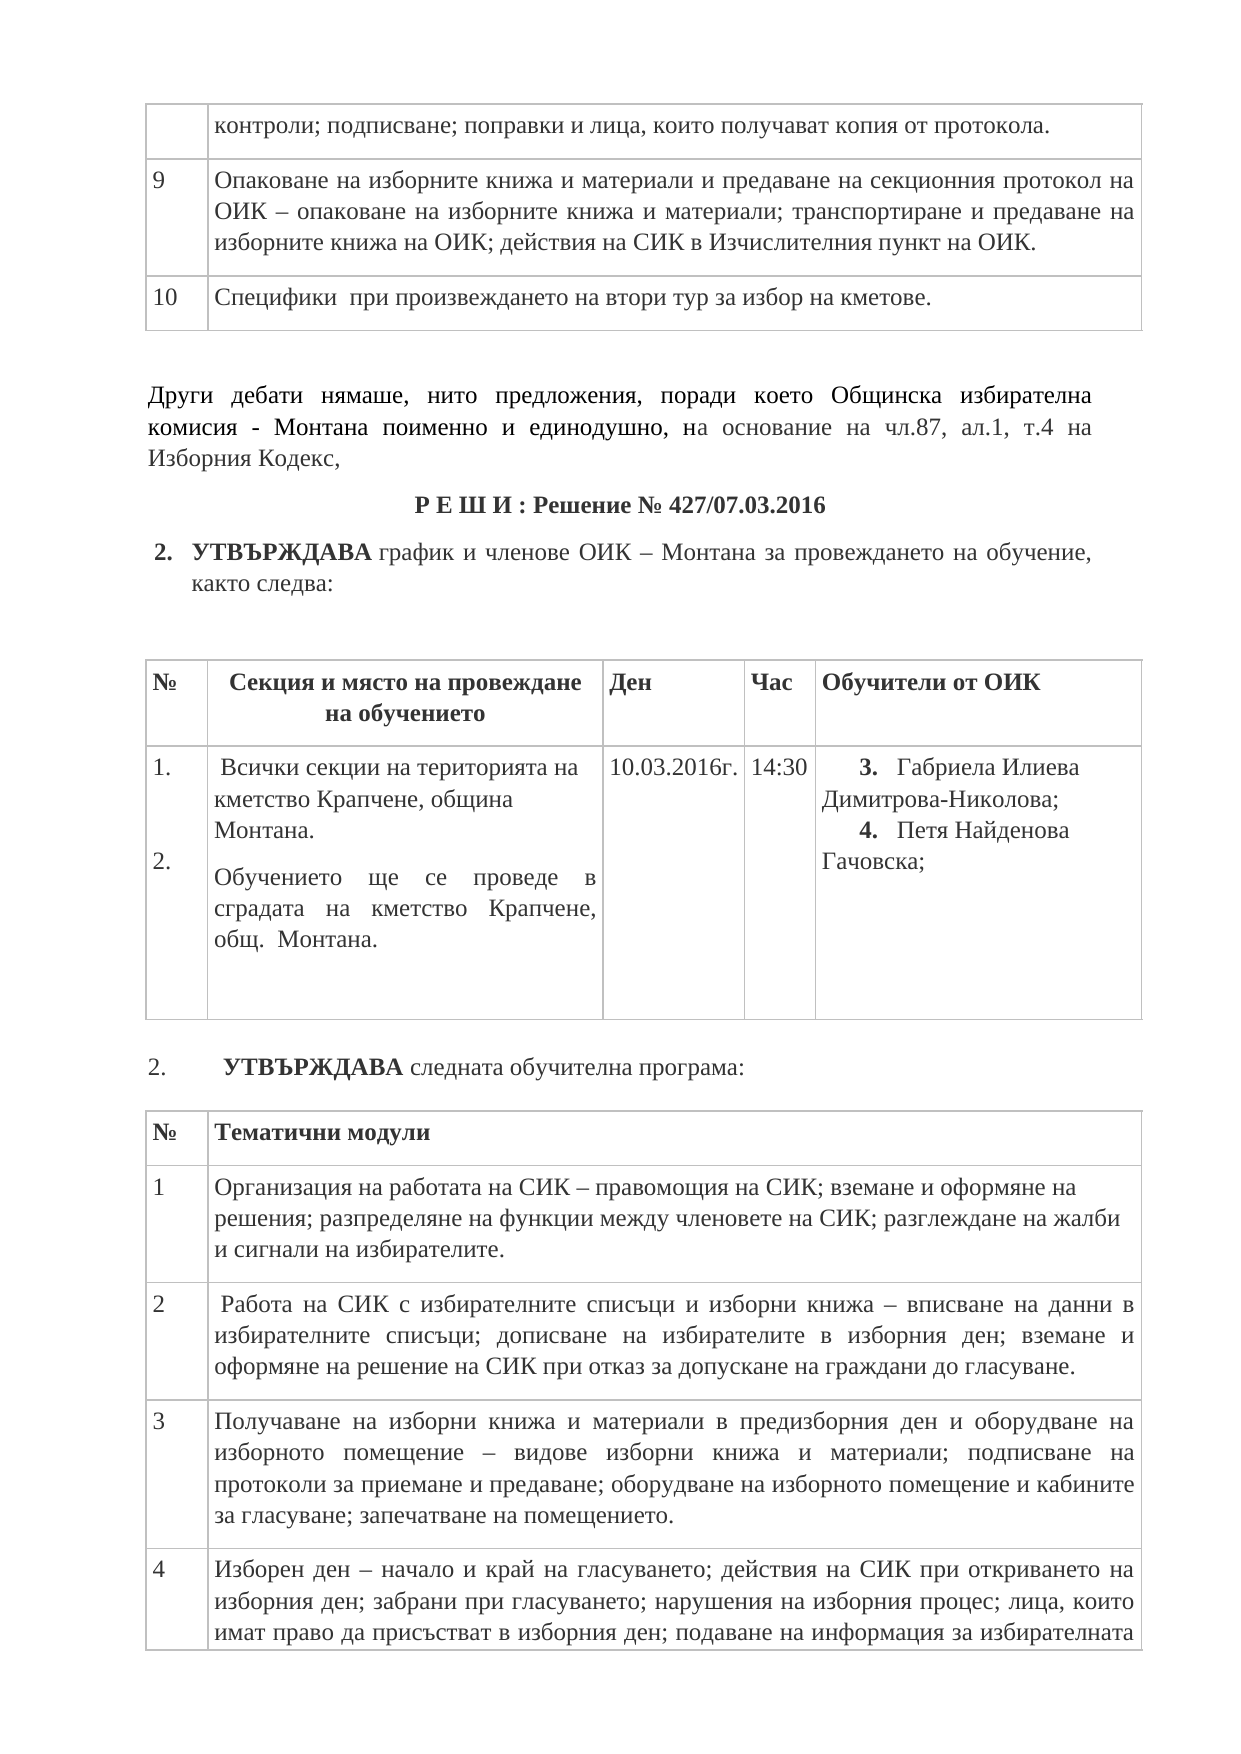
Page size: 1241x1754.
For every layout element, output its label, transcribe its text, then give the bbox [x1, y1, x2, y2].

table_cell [209, 1549, 1141, 1649]
table_header № [147, 661, 207, 745]
table_cell Опаковане на изборните книжа и материали и предаване на секционния протокол на ОИК – опаковане на изборните книжа и материали; транспортиране и предаване на изборните книжа на ОИК; действия на СИК в Изчислителния пункт на ОИК. [209, 160, 1141, 275]
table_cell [209, 105, 1141, 158]
table_cell Работа на СИК с избирателните списъци и изборни книжа – вписване на данни в избирателните списъци; дописване на избирателите в изборния ден; вземане и оформяне на решение на СИК при отказ за допускане на граждани до гласуване. [209, 1283, 1141, 1399]
text Други дебати нямаше, нито предложения, поради което Общинска избирателна комисия - Монтана поименно и единодушно, на основание на чл.87, ал.1, т.4 на Изборния Кодекс, [148, 378, 1093, 472]
table_cell Всички секции на територията на кметство Крапчене, община Монтана. Обучението ще се проведе в сградата на кметство Крапчене, общ. Монтана. [208, 747, 602, 1019]
table_header Тематични модули [209, 1112, 1141, 1164]
table_cell Получаване на изборни книжа и материали в предизборния ден и оборудване на изборното помещение – видове изборни книжа и материали; подписване на протоколи за приемане и предаване; оборудване на изборното помещение и кабините за гласуване; запечатване на помещението. [209, 1401, 1141, 1547]
table_cell 2 [147, 1283, 207, 1399]
table_cell Габриела Илиева Димитрова-Николова; Петя Найденова Гачовска; [816, 747, 1141, 1019]
table_header Обучители от ОИК [816, 661, 1141, 745]
table_cell Организация на работата на СИК – правомощия на СИК; вземане и оформяне на решения; разпределяне на функции между членовете на СИК; разглеждане на жалби и сигнали на избирателите. [209, 1166, 1141, 1282]
table_header Секция и място на провеждане на обучението [208, 661, 602, 745]
table_cell 10.03.2016г. [604, 747, 744, 1019]
text Р Е Ш И : Решение № 427/07.03.2016 [148, 487, 1093, 519]
list УТВЪРЖДАВА следната обучителна програма: [148, 1049, 1093, 1081]
table_cell 9 [147, 160, 207, 275]
table_header Ден [604, 661, 744, 745]
table_cell 1 [147, 1166, 207, 1282]
table_cell 14:30 [745, 747, 815, 1019]
table_cell Специфики при произвеждането на втори тур за избор на кметове. [209, 277, 1141, 330]
table_cell 3 [147, 1401, 207, 1547]
table_header № [147, 1112, 207, 1164]
table_cell 8 [147, 105, 207, 158]
table_cell 1. 2. [147, 747, 207, 1019]
table_cell 10 [147, 277, 207, 330]
table_cell 4 [147, 1549, 207, 1649]
list УТВЪРЖДАВА график и членове ОИК – Монтана за провеждането на обучение, както следва: [154, 534, 1093, 597]
table_header Час [745, 661, 815, 745]
